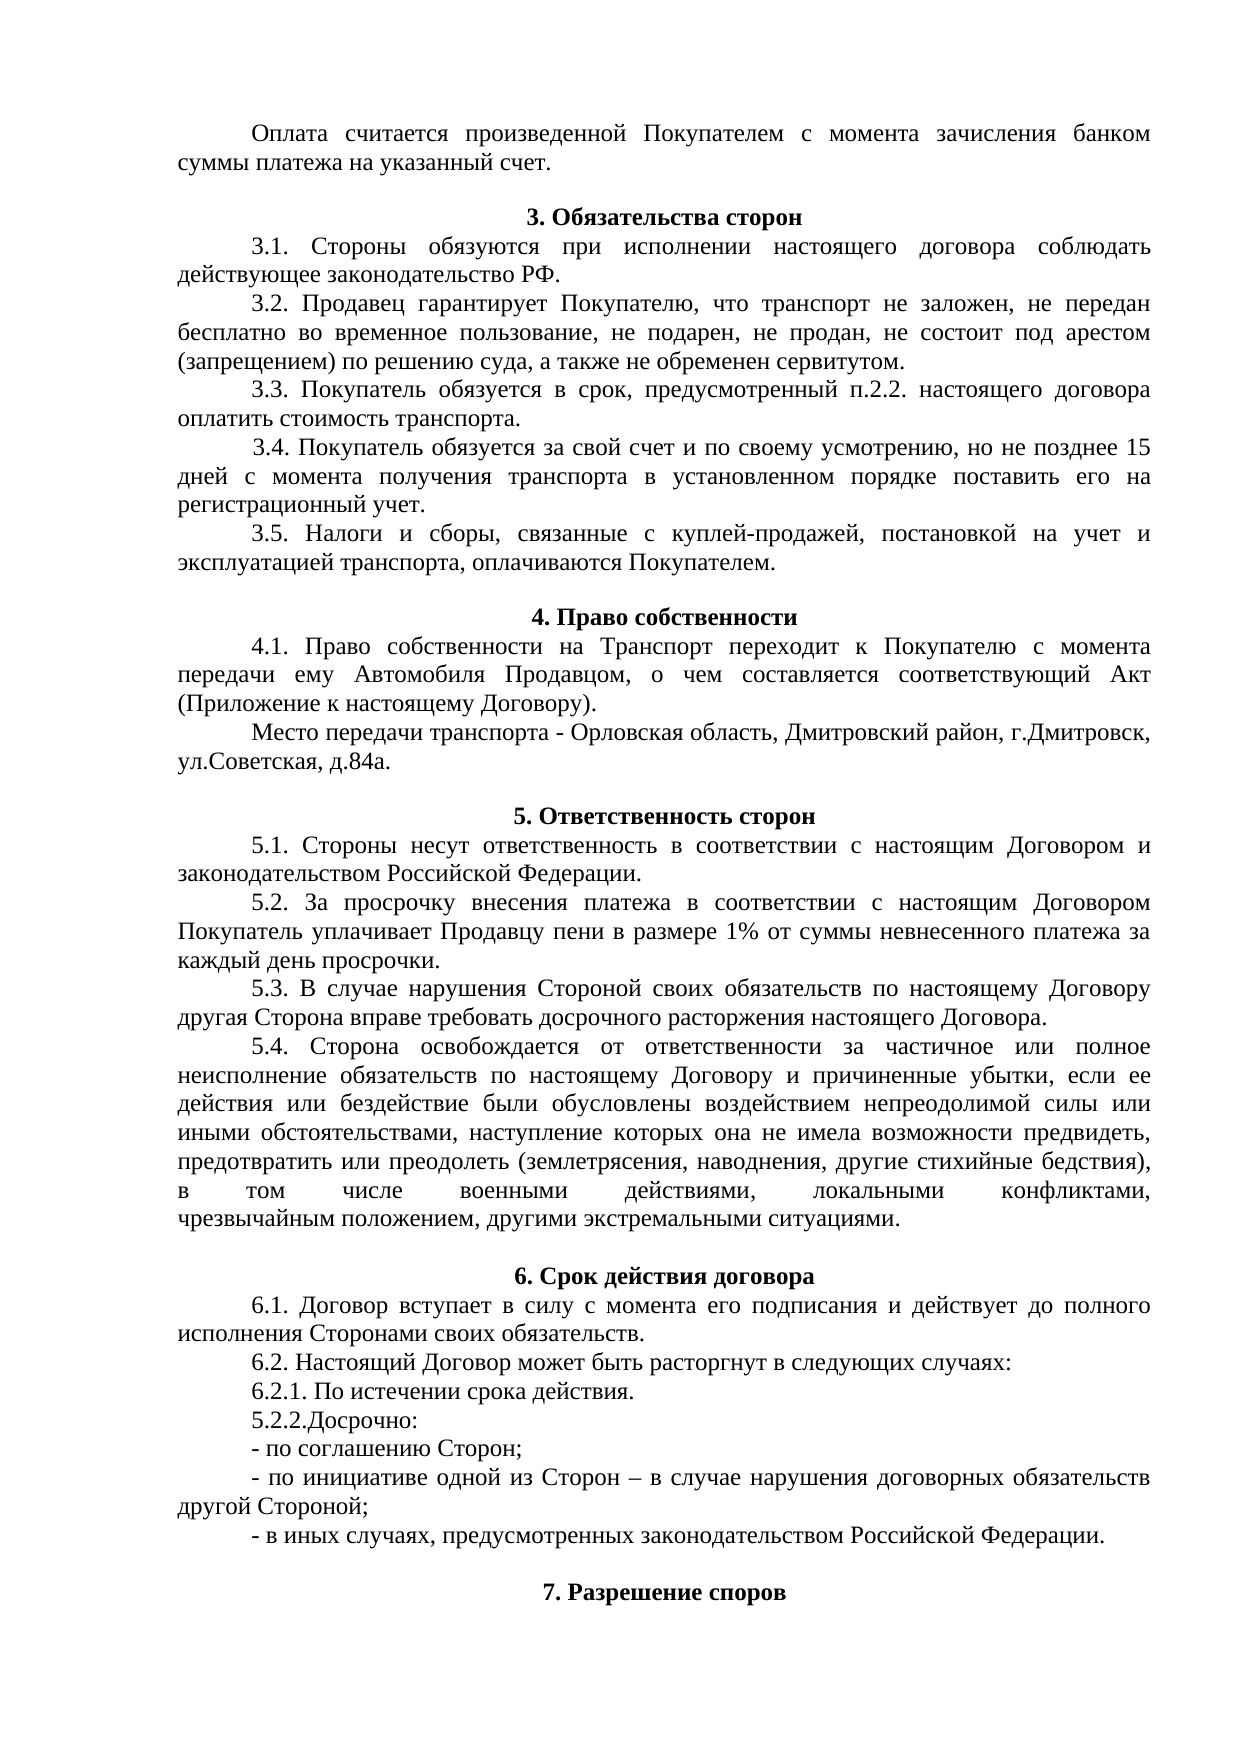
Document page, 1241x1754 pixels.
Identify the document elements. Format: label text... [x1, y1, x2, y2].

text 4. Право собственности [177, 602, 1152, 631]
text 6. Срок действия договора [177, 1232, 1152, 1290]
text 3. Обязательства сторон [177, 202, 1152, 231]
text - по соглашению Сторон; [177, 1433, 1152, 1462]
text 3.5. Налоги и сборы, связанные с куплей-продажей, постановкой на учет и эксплуатацией транспорта, оплачиваются Покупателем. [177, 518, 1152, 576]
text - по инициативе одной из Сторон – в случае нарушения договорных обязательств другой Стороной; [177, 1462, 1152, 1520]
text 6.1. Договор вступает в силу с момента его подписания и действует до полного исполнения Сторонами своих обязательств. [177, 1290, 1152, 1347]
text 5. Ответственность сторон [177, 801, 1152, 830]
text 5.4. Сторона освобождается от ответственности за частичное или полное неисполнение обязательств по настоящему Договору и причиненные убытки, если ее действия или бездействие были обусловлены воздействием непреодолимой силы или иными обстоятельствами, наступление которых она не имела возможности предвидеть, предотвратить или преодолеть (землетрясения, наводнения, другие стихийные бедствия), в том числе военными действиями, локальными конфликтами, чрезвычайным положением, другими экстремальными ситуациями. [177, 1031, 1152, 1232]
text 3.3. Покупатель обязуется в срок, предусмотренный п.2.2. настоящего договора оплатить стоимость транспорта. [177, 374, 1152, 432]
text 4.1. Право собственности на Транспорт переходит к Покупателю с момента передачи ему Автомобиля Продавцом, о чем составляется соответствующий Акт (Приложение к настоящему Договору). [177, 631, 1152, 717]
text 3.1. Стороны обязуются при исполнении настоящего договора соблюдать действующее законодательство РФ. [177, 231, 1152, 288]
text Оплата считается произведенной Покупателем с момента зачисления банком суммы платежа на указанный счет. [177, 118, 1152, 176]
text 3.4. Покупатель обязуется за свой счет и по своему усмотрению, но не позднее 15 дней с момента получения транспорта в установленном порядке поставить его на регистрационный учет. [177, 432, 1152, 518]
text 3.2. Продавец гарантирует Покупателю, что транспорт не заложен, не передан бесплатно во временное пользование, не подарен, не продан, не состоит под арестом (запрещением) по решению суда, а также не обременен сервитутом. [177, 288, 1152, 374]
text 7. Разрешение споров [177, 1577, 1152, 1606]
text 6.2.1. По истечении срока действия. [177, 1376, 1152, 1405]
text 5.2.2.Досрочно: [177, 1405, 1152, 1433]
text 5.3. В случае нарушения Стороной своих обязательств по настоящему Договору другая Сторона вправе требовать досрочного расторжения настоящего Договора. [177, 973, 1152, 1031]
text 5.2. За просрочку внесения платежа в соответствии с настоящим Договором Покупатель уплачивает Продавцу пени в размере 1% от суммы невнесенного платежа за каждый день просрочки. [177, 887, 1152, 973]
text Место передачи транспорта - Орловская область, Дмитровский район, г.Дмитровск, ул.Советская, д.84а. [177, 717, 1152, 774]
text 6.2. Настоящий Договор может быть расторгнут в следующих случаях: [177, 1347, 1152, 1376]
text 5.1. Стороны несут ответственность в соответствии с настоящим Договором и законодательством Российской Федерации. [177, 830, 1152, 887]
text - в иных случаях, предусмотренных законодательством Российской Федерации. [177, 1520, 1152, 1548]
